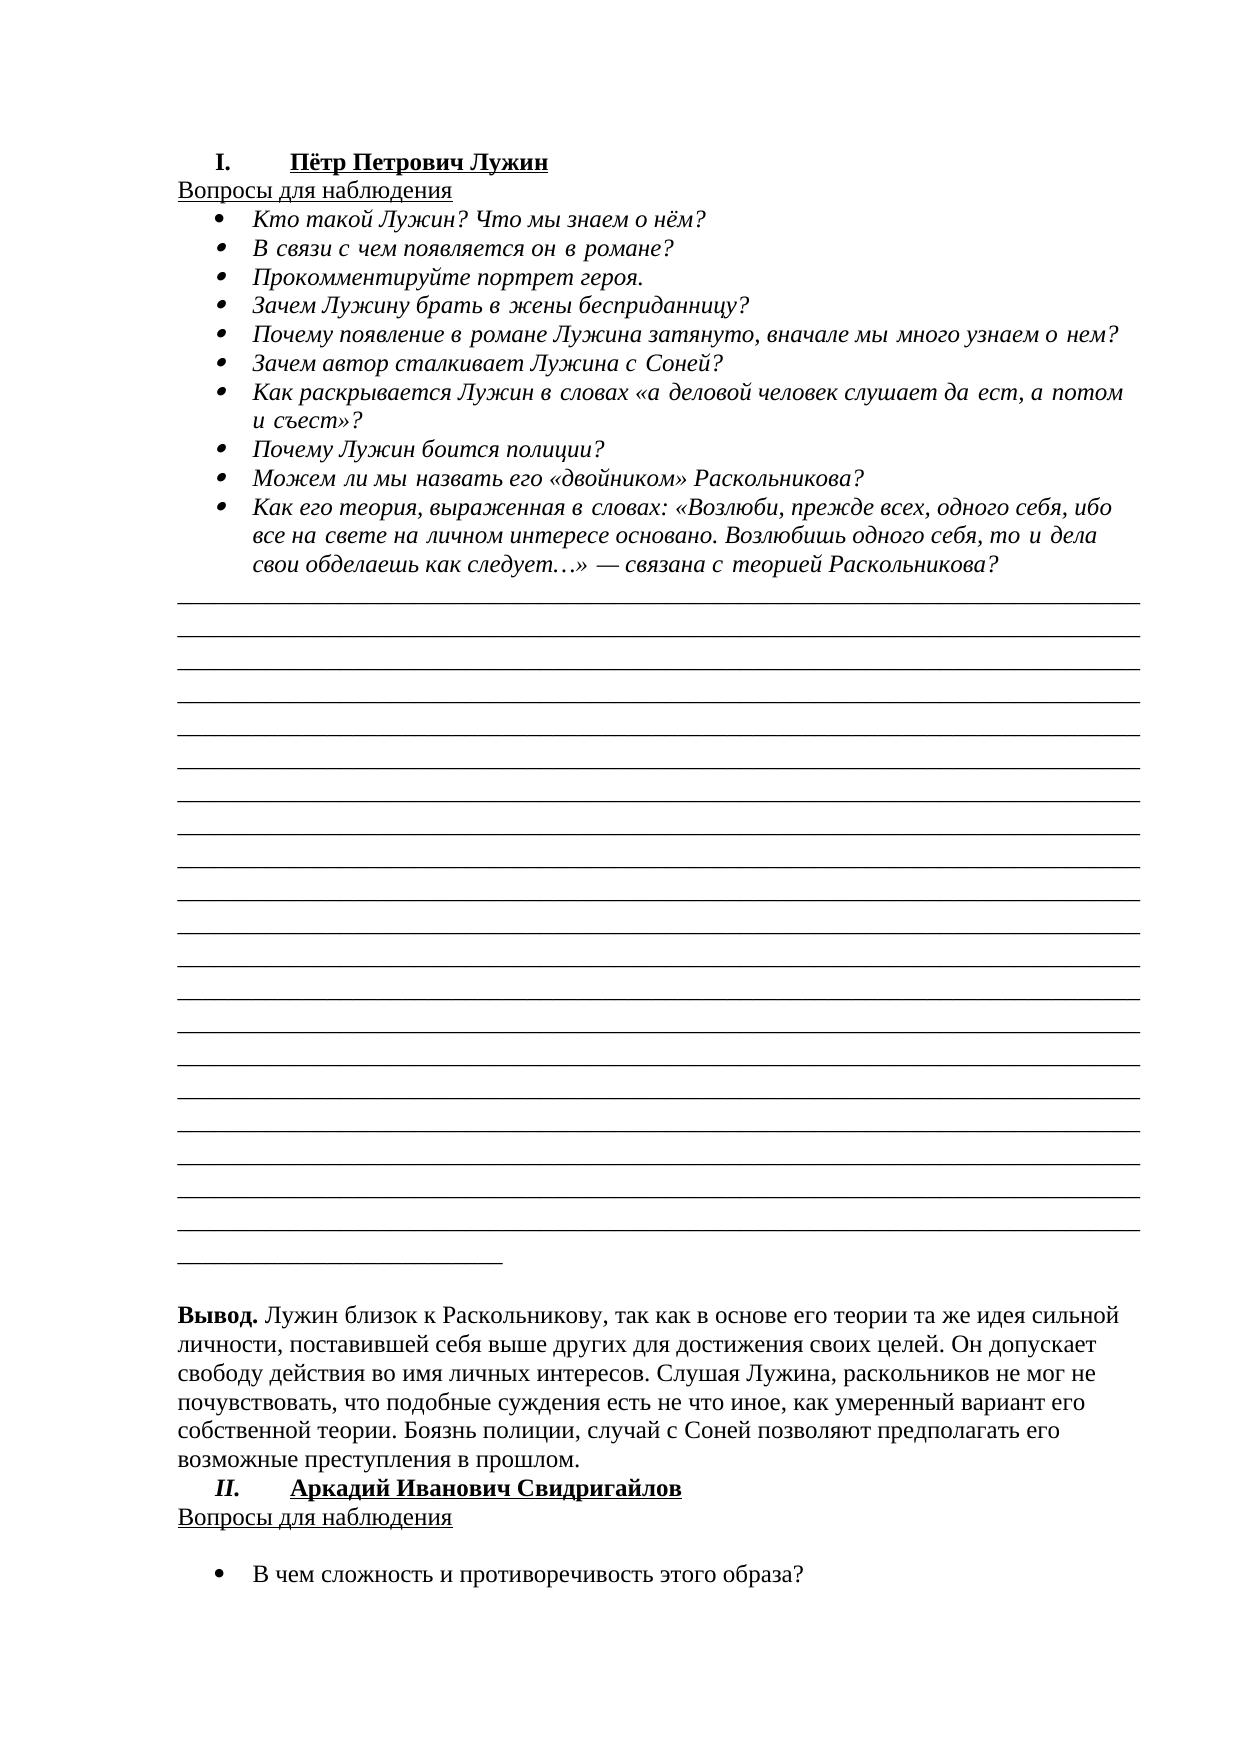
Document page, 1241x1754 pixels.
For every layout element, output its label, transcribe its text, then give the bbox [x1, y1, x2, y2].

text Вопросы для наблюдения [177, 176, 1152, 204]
list В чем сложность и противоречивость этого образа? [215, 1559, 1152, 1588]
list В связи с чем появляется он в романе? [215, 233, 1152, 262]
list Прокомментируйте портрет героя. [215, 262, 1152, 291]
list Как его теория, выраженная в словах: «Возлюби, прежде всех, одного себя, ибо все на свете на личном интересе основано. Возлюбишь одного себя, то и дела свои обделаешь как следует…» — связана с теорией Раскольникова? [215, 492, 1152, 578]
list Пётр Петрович Лужин [215, 147, 1152, 176]
list Аркадий Иванович Свидригайлов [215, 1473, 1152, 1502]
text Вопросы для наблюдения [177, 1502, 1152, 1530]
text Вывод. Лужин близок к Раскольникову, так как в основе его теории та же идея сильной личности, поставившей себя выше других для достижения своих целей. Он допускает свободу действия во имя личных интересов. Слушая Лужина, раскольников не мог не почувствовать, что подобные суждения есть не что иное, как умеренный вариант его собственной теории. Боязнь полиции, случай с Соней позволяют предполагать его возможные преступления в прошлом. [177, 1300, 1152, 1473]
list Зачем Лужину брать в жены бесприданницу? [215, 291, 1152, 319]
list Можем ли мы назвать его «двойником» Раскольникова? [215, 463, 1152, 492]
list Зачем автор сталкивает Лужина с Соней? [215, 348, 1152, 377]
text ______________________________________________________________________________________________________________________________________________________________________________________________________________________________________________________________________________________________________________________________________________________________________________________________________________________________________________________________________________________________________________________________________________________________________________________________________________________________________________________________________________________________________________________________________________________________________________________________________________________________________________________________________________________________________________________________________________________________________________________________________________________________________________________________________________________________________________________________________________________________________________________________________________________________________________________________________________________________________________________________________________________________________________________________________________________________________________________________________________________________________________________________________________________________________________________________________________________________ [177, 578, 1152, 1267]
list Почему появление в романе Лужина затянуто, вначале мы много узнаем о нем? [215, 319, 1152, 348]
list Кто такой Лужин? Что мы знаем о нём? [215, 204, 1152, 233]
list Как раскрывается Лужин в словах «а деловой человек слушает да ест, а потом и съест»? [215, 377, 1152, 434]
list Почему Лужин боится полиции? [215, 434, 1152, 463]
